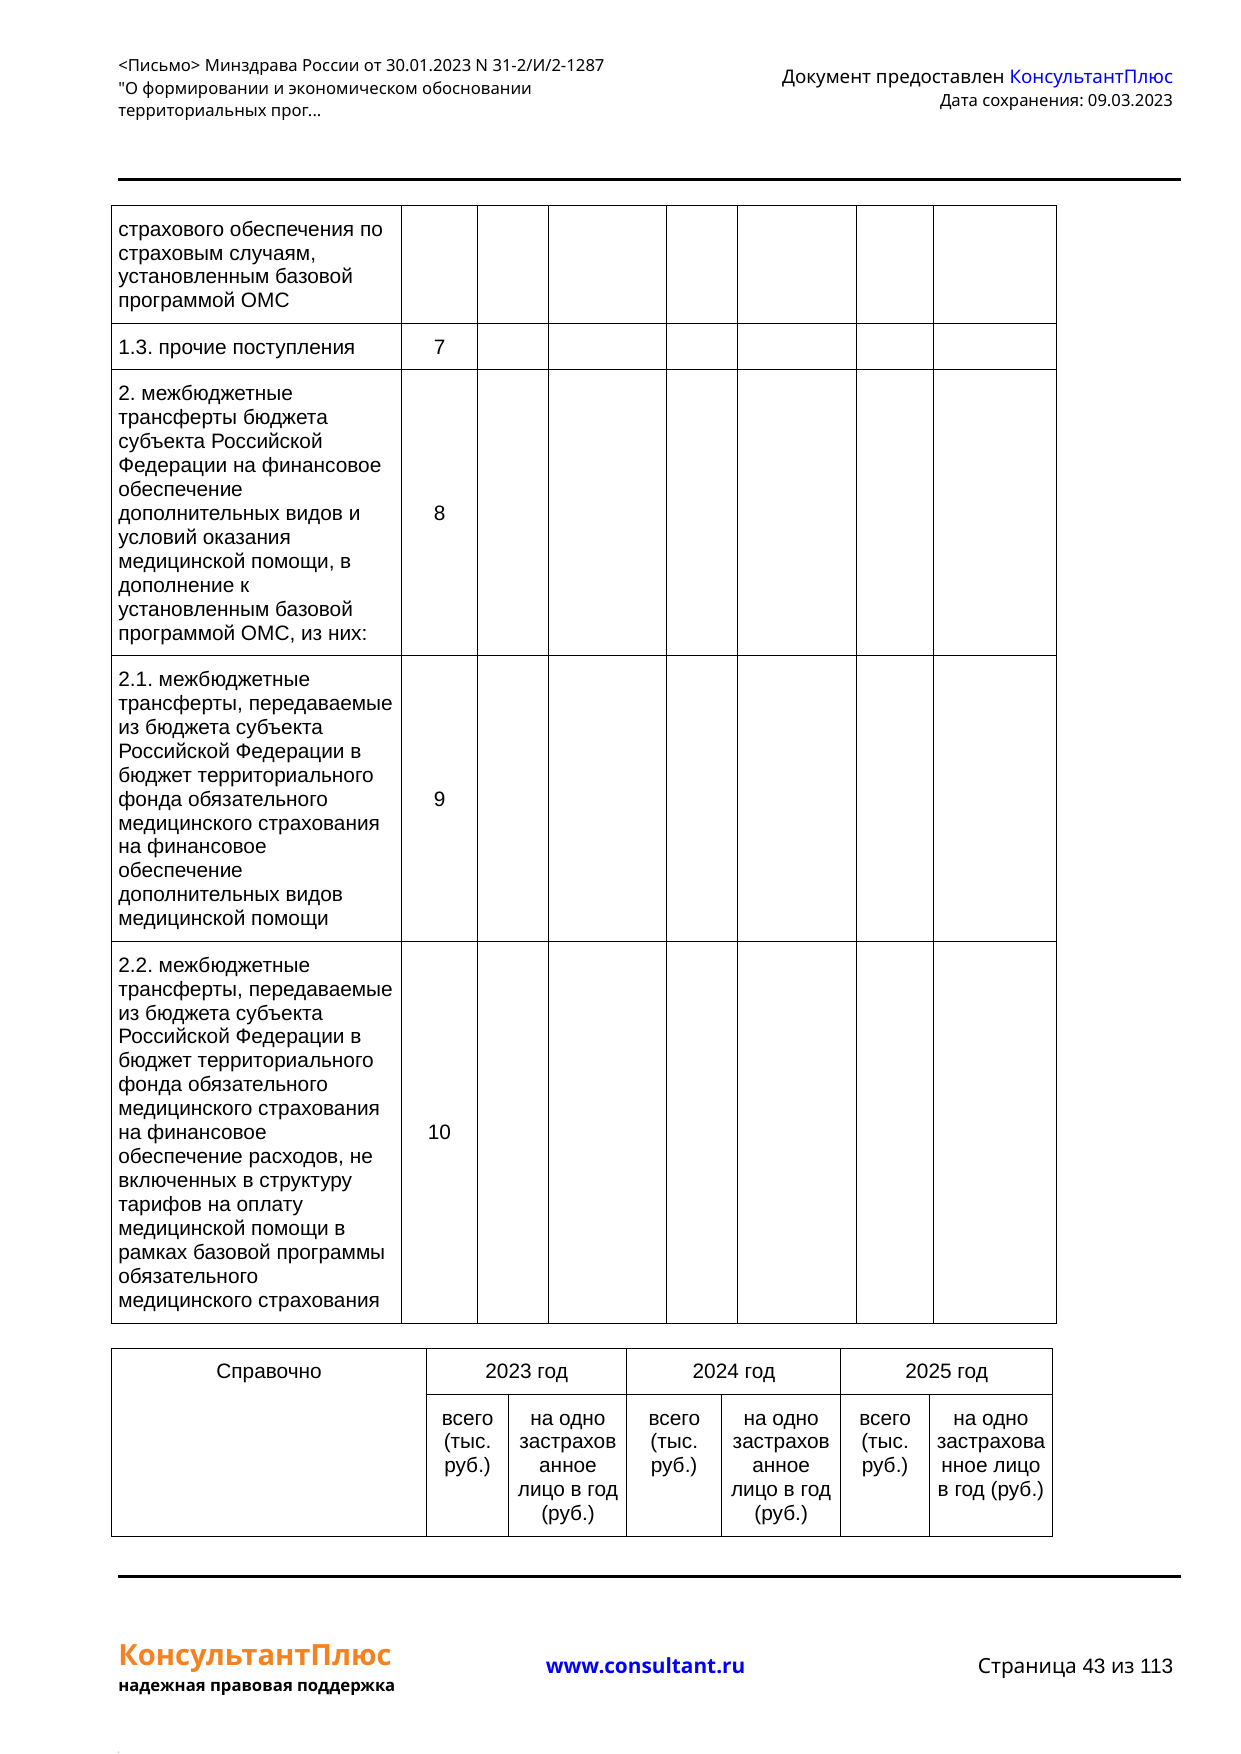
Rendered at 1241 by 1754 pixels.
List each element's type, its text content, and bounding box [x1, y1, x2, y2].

table_header 2025 год [841, 1349, 1052, 1394]
table_cell [738, 206, 856, 323]
table_cell 6 [402, 206, 477, 323]
table_cell 2. межбюджетные трансферты бюджета субъекта Российской Федерации на финансовое обеспечение дополнительных видов и условий оказания медицинской помощи, в дополнение к установленным базовой программой ОМС, из них: [112, 370, 401, 655]
table_cell 9 [402, 656, 477, 941]
table_cell [738, 656, 856, 941]
table_cell 2.2. межбюджетные трансферты, передаваемые из бюджета субъекта Российской Федерации в бюджет территориального фонда обязательного медицинского страхования на финансовое обеспечение расходов, не включенных в структуру тарифов на оплату медицинской помощи в рамках базовой программы обязательного медицинского страхования [112, 942, 401, 1322]
table_cell [667, 656, 737, 941]
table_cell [112, 206, 401, 323]
table_cell [857, 324, 933, 369]
table_cell на одно застрахованное лицо в год (руб.) [509, 1395, 626, 1536]
table_cell 7 [402, 324, 477, 369]
table_cell [549, 206, 666, 323]
table_cell всего (тыс. руб.) [427, 1395, 508, 1536]
table_cell на одно застрахованное лицо в год (руб.) [722, 1395, 840, 1536]
table_cell [549, 656, 666, 941]
table_cell [857, 942, 933, 1322]
table_cell [478, 942, 548, 1322]
table_cell [549, 942, 666, 1322]
table_cell [667, 206, 737, 323]
table_header 2024 год [627, 1349, 840, 1394]
table_header Справочно [112, 1349, 426, 1536]
table_cell [857, 656, 933, 941]
table_cell [738, 942, 856, 1322]
table_cell [857, 370, 933, 655]
table_cell [478, 324, 548, 369]
table_cell [738, 370, 856, 655]
table_cell [934, 206, 1056, 323]
table_cell [934, 656, 1056, 941]
table_cell [667, 942, 737, 1322]
table_cell 2.1. межбюджетные трансферты, передаваемые из бюджета субъекта Российской Федерации в бюджет территориального фонда обязательного медицинского страхования на финансовое обеспечение дополнительных видов медицинской помощи [112, 656, 401, 941]
table_cell 10 [402, 942, 477, 1322]
table_cell всего (тыс. руб.) [841, 1395, 929, 1536]
table_cell [738, 324, 856, 369]
table_cell [478, 206, 548, 323]
table_cell 8 [402, 370, 477, 655]
table_cell на одно застрахованное лицо в год (руб.) [930, 1395, 1052, 1536]
table_cell [857, 206, 933, 323]
table_cell [934, 324, 1056, 369]
table_cell [549, 370, 666, 655]
table_cell [549, 324, 666, 369]
table_cell 1.3. прочие поступления [112, 324, 401, 369]
table_header 2023 год [427, 1349, 626, 1394]
table_cell [478, 370, 548, 655]
table_cell всего (тыс. руб.) [627, 1395, 721, 1536]
table_cell [667, 324, 737, 369]
table_cell [667, 370, 737, 655]
table_cell [478, 656, 548, 941]
table_cell [934, 942, 1056, 1322]
table_cell [934, 370, 1056, 655]
